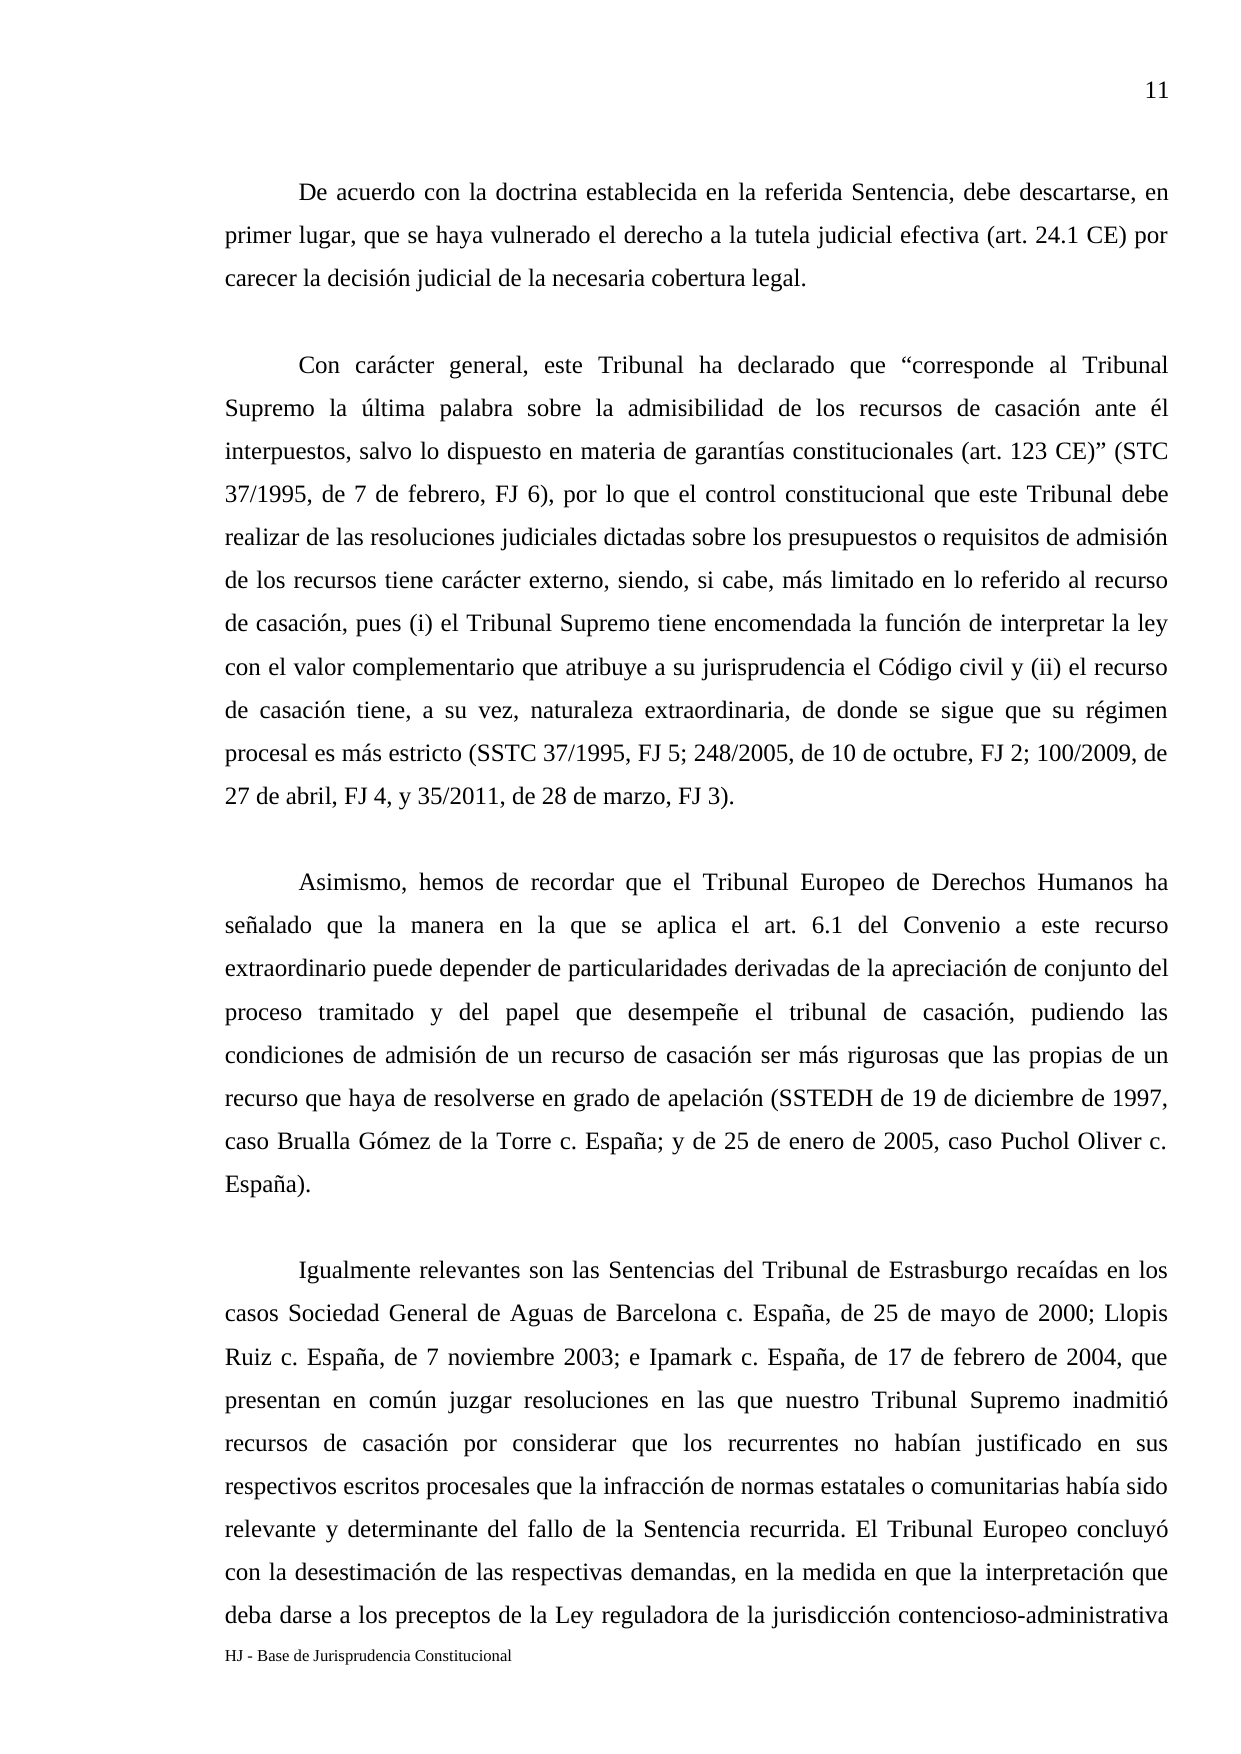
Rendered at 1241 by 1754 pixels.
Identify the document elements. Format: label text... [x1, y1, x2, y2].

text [224, 1255, 1169, 1629]
text De acuerdo con la doctrina establecida en la referida Sentencia, debe descartarse, en primer lugar, que se haya vulnerado el derecho a la tutela judicial efectiva (art. 24.1 CE) por carecer la decisión judicial de la necesaria cobertura legal. [224, 177, 1169, 292]
text Con carácter general, este Tribunal ha declarado que “corresponde al Tribunal Supremo la última palabra sobre la admisibilidad de los recursos de casación ante él interpuestos, salvo lo dispuesto en materia de garantías constitucionales (art. 123 CE)” (STC 37/1995, de 7 de febrero, FJ 6), por lo que el control constitucional que este Tribunal debe realizar de las resoluciones judiciales dictadas sobre los presupuestos o requisitos de admisión de los recursos tiene carácter externo, siendo, si cabe, más limitado en lo referido al recurso de casación, pues (i) el Tribunal Supremo tiene encomendada la función de interpretar la ley con el valor complementario que atribuye a su jurisprudencia el Código civil y (ii) el recurso de casación tiene, a su vez, naturaleza extraordinaria, de donde se sigue que su régimen procesal es más estricto (SSTC 37/1995, FJ 5; 248/2005, de 10 de octubre, FJ 2; 100/2009, de 27 de abril, FJ 4, y 35/2011, de 28 de marzo, FJ 3). [224, 350, 1169, 810]
text Asimismo, hemos de recordar que el Tribunal Europeo de Derechos Humanos ha señalado que la manera en la que se aplica el art. 6.1 del Convenio a este recurso extraordinario puede depender de particularidades derivadas de la apreciación de conjunto del proceso tramitado y del papel que desempeñe el tribunal de casación, pudiendo las condiciones de admisión de un recurso de casación ser más rigurosas que las propias de un recurso que haya de resolverse en grado de apelación (SSTEDH de 19 de diciembre de 1997, caso Brualla Gómez de la Torre c. España; y de 25 de enero de 2005, caso Puchol Oliver c. España). [224, 867, 1169, 1198]
